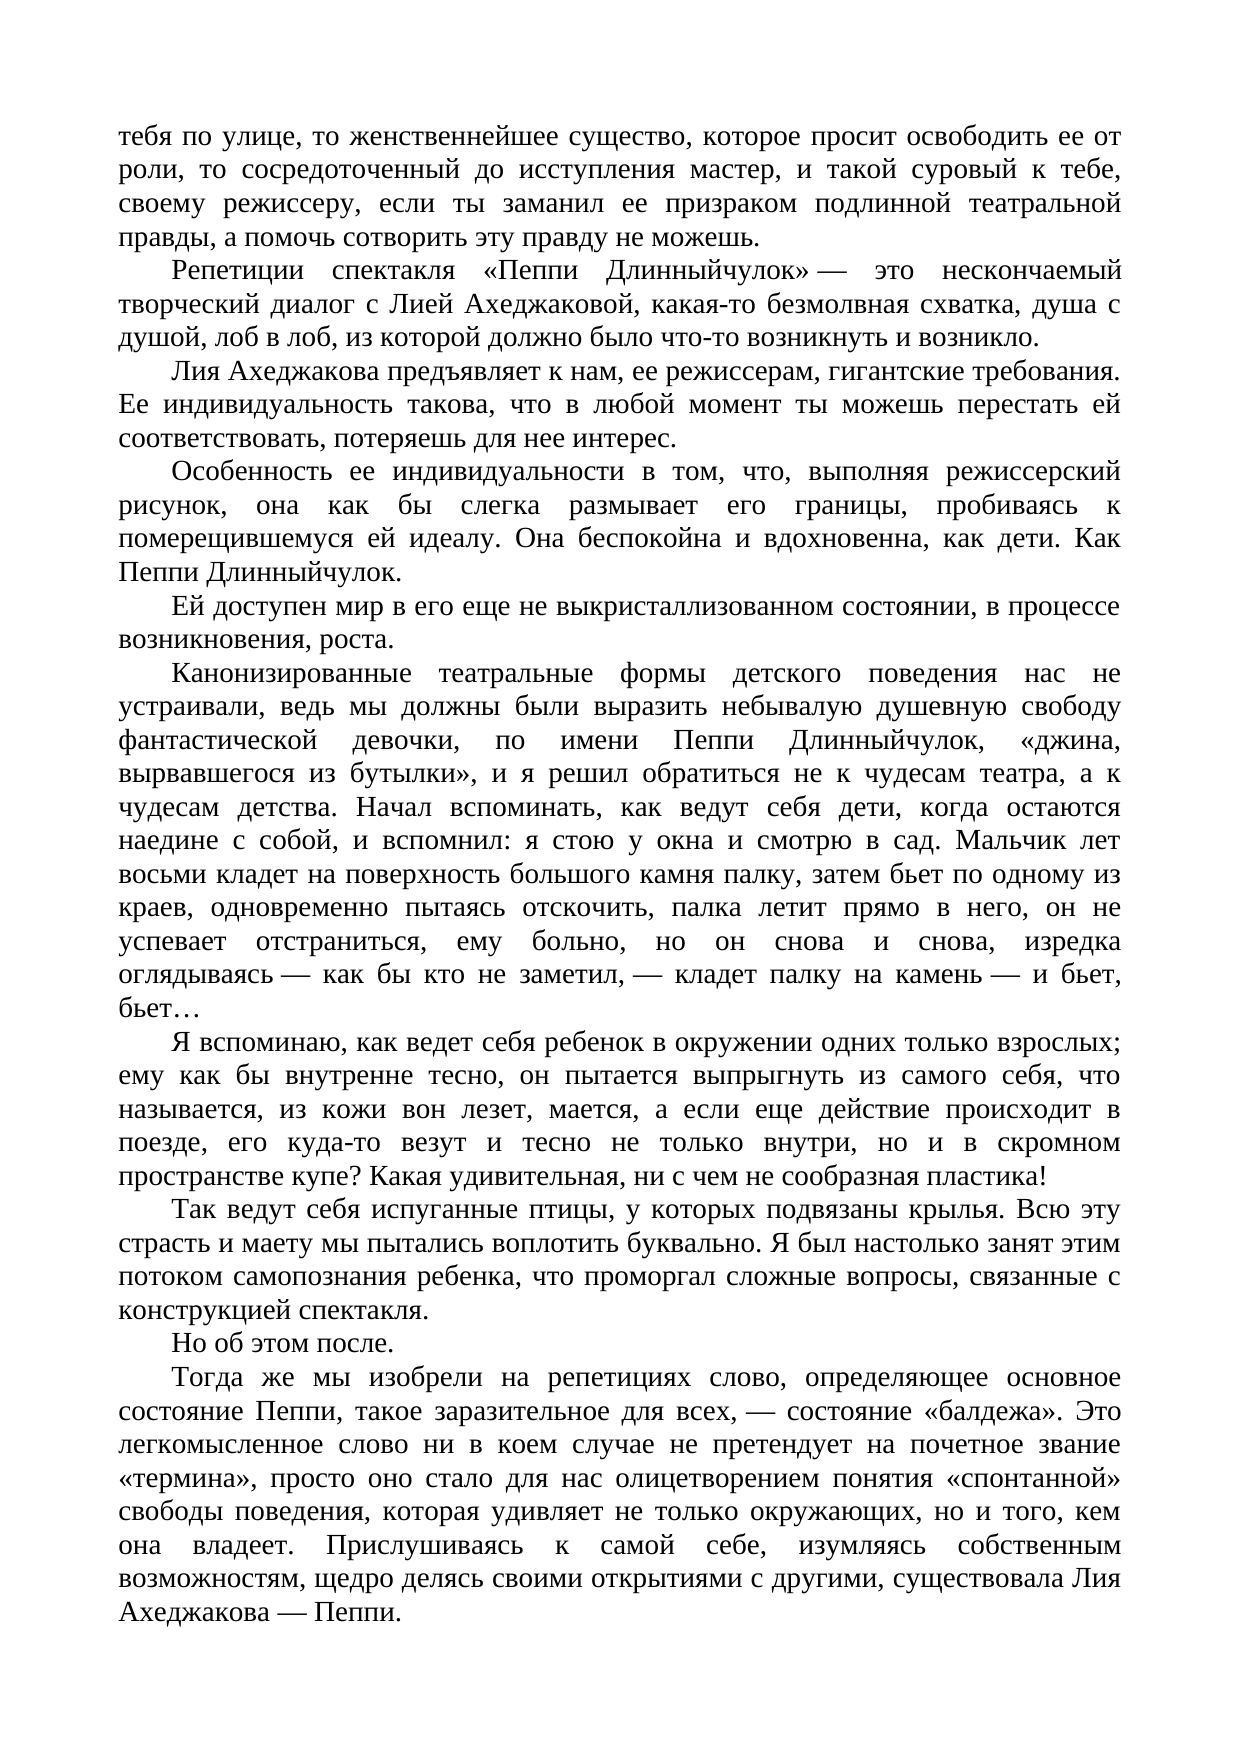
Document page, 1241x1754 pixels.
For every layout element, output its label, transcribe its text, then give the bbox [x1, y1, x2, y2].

text Ей доступен мир в его еще не выкристаллизованном состоянии, в процессе возникновения, роста. [118, 588, 1122, 655]
text Особенность ее индивидуальности в том, что, выполняя режиссерский рисунок, она как бы слегка размывает его границы, пробиваясь к померещившемуся ей идеалу. Она беспокойна и вдохновенна, как дети. Как Пеппи Длинныйчулок. [118, 453, 1122, 588]
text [118, 118, 1122, 252]
text Канонизированные театральные формы детского поведения нас не устраивали, ведь мы должны были выразить небывалую душевную свободу фантастической девочки, по имени Пеппи Длинныйчулок, «джина, вырвавшегося из бутылки», и я решил обратиться не к чудесам театра, а к чудесам детства. Начал вспоминать, как ведут себя дети, когда остаются наедине с собой, и вспомнил: я стою у окна и смотрю в сад. Мальчик лет восьми кладет на поверхность большого камня палку, затем бьет по одному из краев, одновременно пытаясь отскочить, палка летит прямо в него, он не успевает отстраниться, ему больно, но он снова и снова, изредка оглядываясь — как бы кто не заметил, — кладет палку на камень — и бьет, бьет… [118, 655, 1122, 1024]
text Репетиции спектакля «Пеппи Длинныйчулок» — это нескончаемый творческий диалог с Лией Ахеджаковой, какая-то безмолвная схватка, душа с душой, лоб в лоб, из которой должно было что-то возникнуть и возникло. [118, 252, 1122, 353]
text Лия Ахеджакова предъявляет к нам, ее режиссерам, гигантские требования. Ее индивидуальность такова, что в любой момент ты можешь перестать ей соответствовать, потеряешь для нее интерес. [118, 353, 1122, 453]
text Тогда же мы изобрели на репетициях слово, определяющее основное состояние Пеппи, такое заразительное для всех, — состояние «балдежа». Это легкомысленное слово ни в коем случае не претендует на почетное звание «термина», просто оно стало для нас олицетворением понятия «спонтанной» свободы поведения, которая удивляет не только окружающих, но и того, кем она владеет. Прислушиваясь к самой себе, изумляясь собственным возможностям, щедро делясь своими открытиями с другими, существовала Лия Ахеджакова — Пеппи. [118, 1359, 1122, 1627]
text {34} Я вспоминаю, как ведет себя ребенок в окружении одних только взрослых; ему как бы внутренне тесно, он пытается выпрыгнуть из самого себя, что называется, из кожи вон лезет, мается, а если еще действие происходит в поезде, его куда-то везут и тесно не только внутри, но и в скромном пространстве купе? Какая удивительная, ни с чем не сообразная пластика! [118, 1024, 1122, 1191]
text Так ведут себя испуганные птицы, у которых подвязаны крылья. Всю эту страсть и маету мы пытались воплотить буквально. Я был настолько занят этим потоком самопознания ребенка, что проморгал сложные вопросы, связанные с конструкцией спектакля. [118, 1191, 1122, 1326]
text Но об этом после. [118, 1326, 1122, 1359]
